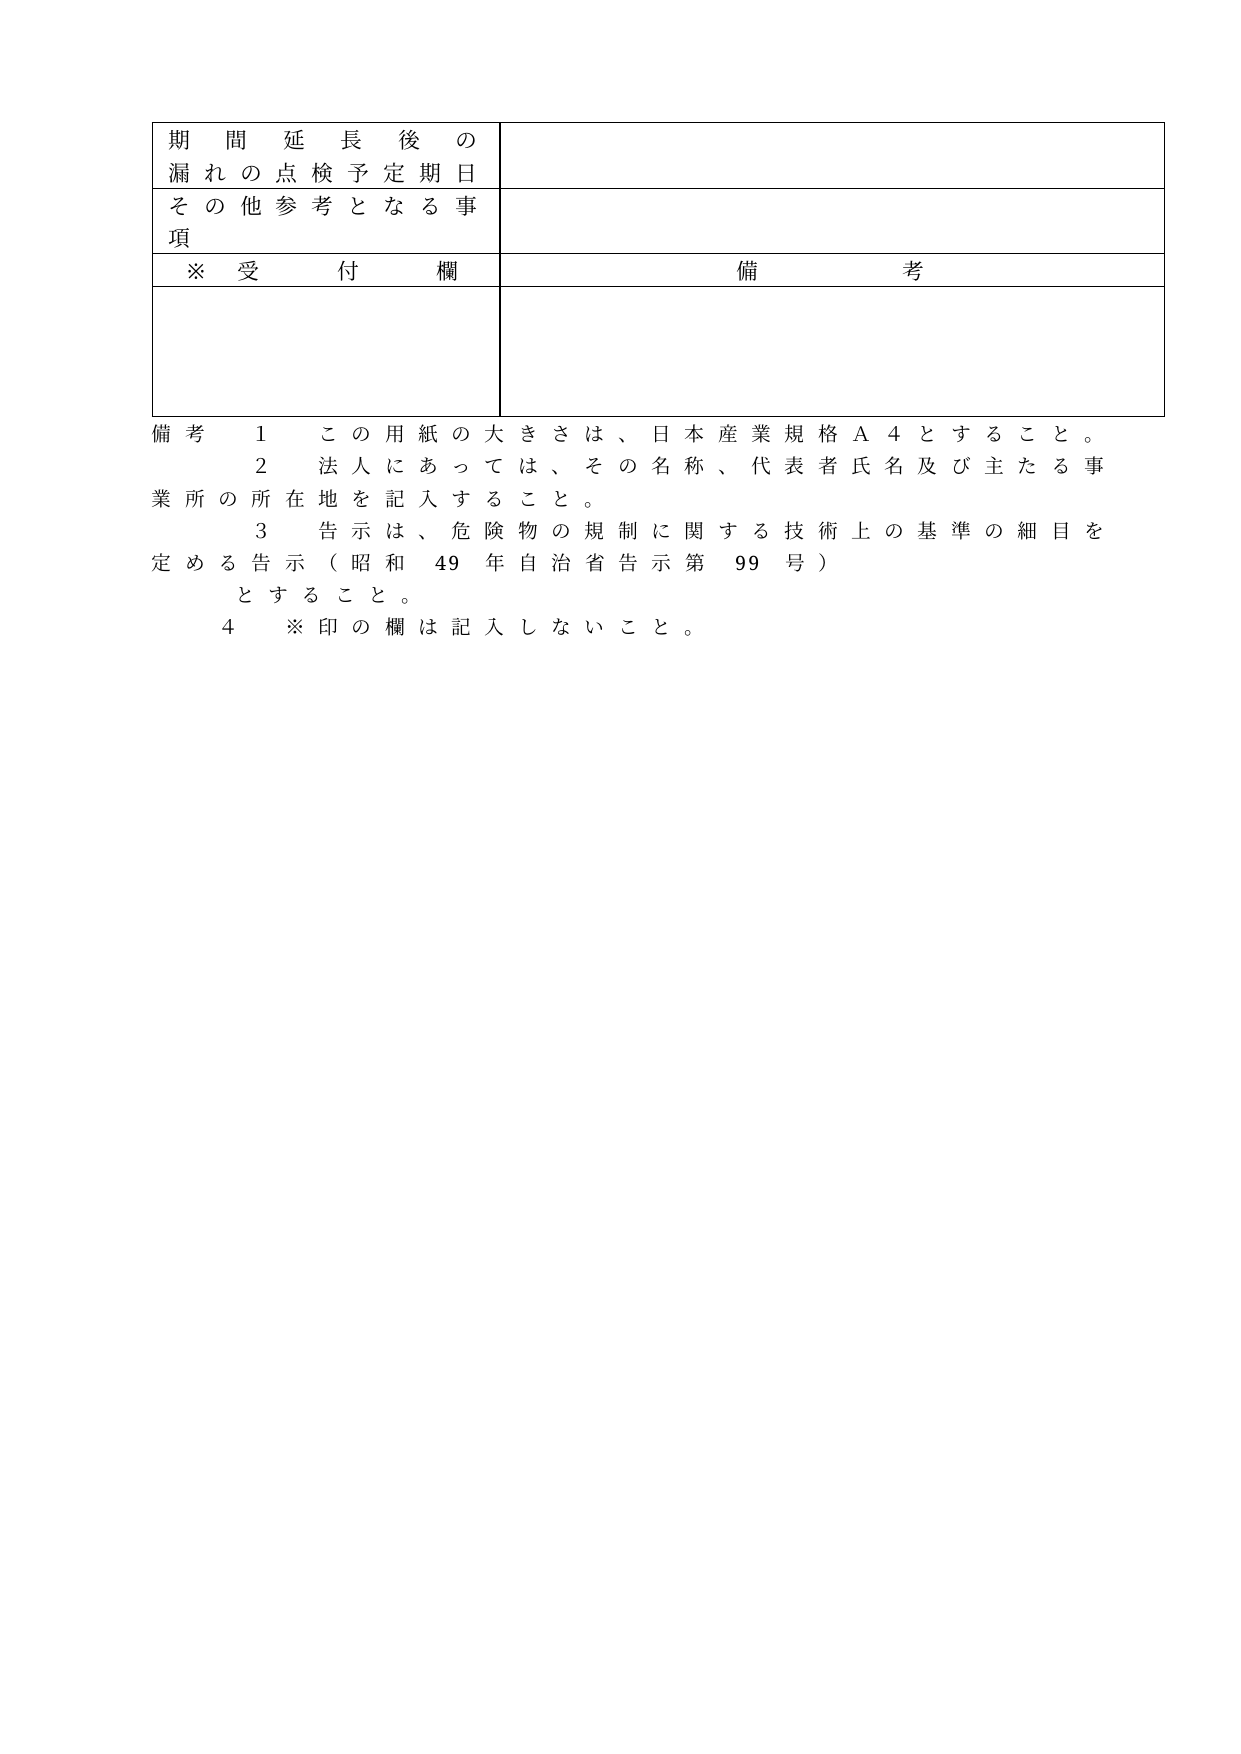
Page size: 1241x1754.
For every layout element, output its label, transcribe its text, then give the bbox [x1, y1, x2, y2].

text ３ 告示は、危険物の規制に関する技術上の基準の細目を定める告示（昭和49年自治省告示第99号） [152, 514, 1118, 578]
table_cell [501, 287, 1164, 416]
table_cell ※受 付 欄 [153, 254, 499, 286]
table_cell 期間延長後の 漏れの点検予定期日 [153, 123, 499, 188]
table_cell その他参考となる事項 [153, 189, 499, 253]
table_cell 備 考 [501, 254, 1164, 286]
text ４ ※印の欄は記入しないこと。 [152, 610, 1118, 642]
text とすること。 [152, 578, 1118, 610]
table_cell [501, 123, 1164, 188]
table_cell [501, 189, 1164, 253]
table_cell [153, 287, 499, 416]
text 備考 １ この用紙の大きさは、日本産業規格Ａ４とすること。 [152, 417, 1118, 449]
text ２ 法人にあっては、その名称、代表者氏名及び主たる事業所の所在地を記入すること。 [152, 449, 1118, 514]
